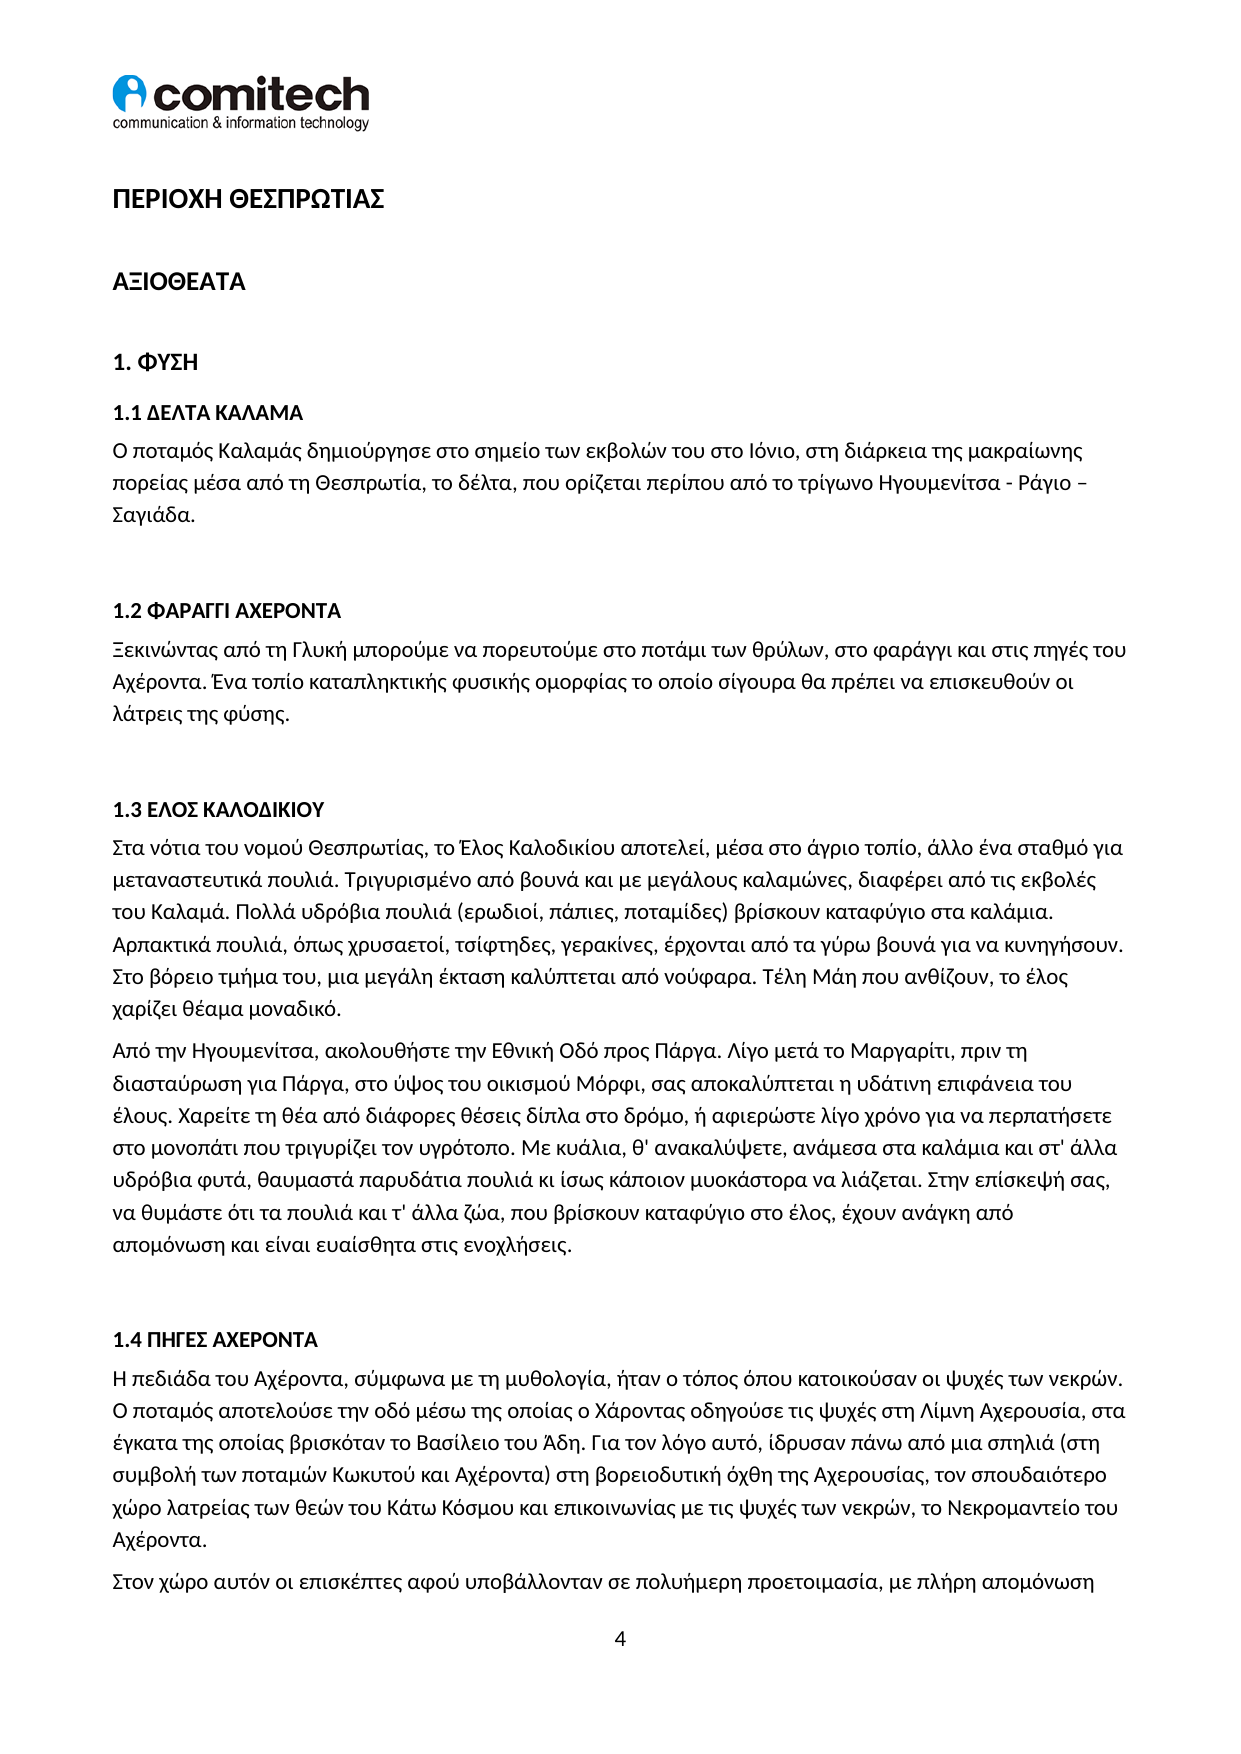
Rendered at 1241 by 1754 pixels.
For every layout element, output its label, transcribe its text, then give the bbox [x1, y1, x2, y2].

text Ο ποταμός Καλαμάς δημιούργησε στο σημείο των εκβολών του στο Ιόνιο, στη διάρκεια της μακραίωνης πορείας μέσα από τη Θεσπρωτία, το δέλτα, που ορίζεται περίπου από το τρίγωνο Ηγουμενίτσα - Ράγιο – Σαγιάδα. [112, 436, 1128, 529]
subtitle 1. ΦΥΣΗ [112, 346, 1128, 377]
text Από την Ηγουμενίτσα, ακολουθήστε την Εθνική Οδό προς Πάργα. Λίγο μετά το Μαργαρίτι, πριν τη διασταύρωση για Πάργα, στο ύψος του οικισμού Μόρφι, σας αποκαλύπτεται η υδάτινη επιφάνεια του έλους. Χαρείτε τη θέα από διάφορες θέσεις δίπλα στο δρόμο, ή αφιερώστε λίγο χρόνο για να περπατήσετε στο μονοπάτι που τριγυρίζει τον υγρότοπο. Με κυάλια, θ' ανακαλύψετε, ανάμεσα στα καλάμια και στ' άλλα υδρόβια φυτά, θαυμαστά παρυδάτια πουλιά κι ίσως κάποιον μυοκάστορα να λιάζεται. Στην επίσκεψή σας, να θυμάστε ότι τα πουλιά και τ' άλλα ζώα, που βρίσκουν καταφύγιο στο έλος, έχουν ανάγκη από απομόνωση και είναι ευαίσθητα στις ενοχλήσεις. [112, 1037, 1128, 1258]
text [112, 1567, 1128, 1595]
picture [112, 75, 369, 132]
subtitle 1.3 ΕΛΟΣ ΚΑΛΟΔΙΚΙΟΥ [112, 795, 1128, 823]
subtitle 1.4 ΠΗΓΕΣ ΑΧΕΡΟΝΤΑ [112, 1325, 1128, 1353]
text Η πεδιάδα του Αχέροντα, σύμφωνα με τη μυθολογία, ήταν ο τόπος όπου κατοικούσαν οι ψυχές των νεκρών. Ο ποταμός αποτελούσε την οδό μέσω της οποίας ο Χάροντας οδηγούσε τις ψυχές στη Λίμνη Αχερουσία, στα έγκατα της οποίας βρισκόταν το Βασίλειο του Άδη. Για τον λόγο αυτό, ίδρυσαν πάνω από μια σπηλιά (στη συμβολή των ποταμών Κωκυτού και Αχέροντα) στη βορειοδυτική όχθη της Αχερουσίας, τον σπουδαιότερο χώρο λατρείας των θεών του Κάτω Κόσμου και επικοινωνίας με τις ψυχές των νεκρών, το Νεκρομαντείο του Αχέροντα. [112, 1364, 1128, 1553]
subtitle ΠΕΡΙΟΧΗ ΘΕΣΠΡΩΤΙΑΣ [112, 180, 1128, 216]
subtitle 1.2 ΦΑΡΑΓΓΙ ΑΧΕΡΟΝΤΑ [112, 596, 1128, 624]
text Στα νότια του νομού Θεσπρωτίας, το Έλος Καλοδικίου αποτελεί, μέσα στο άγριο τοπίο, άλλο ένα σταθμό για μεταναστευτικά πουλιά. Τριγυρισμένο από βουνά και με μεγάλους καλαμώνες, διαφέρει από τις εκβολές του Καλαμά. Πολλά υδρόβια πουλιά (ερωδιοί, πάπιες, ποταμίδες) βρίσκουν καταφύγιο στα καλάμια. Αρπακτικά πουλιά, όπως χρυσαετοί, τσίφτηδες, γερακίνες, έρχονται από τα γύρω βουνά για να κυνηγήσουν. Στο βόρειο τμήμα του, μια μεγάλη έκταση καλύπτεται από νούφαρα. Τέλη Μάη που ανθίζουν, το έλος χαρίζει θέαμα μοναδικό. [112, 833, 1128, 1022]
subtitle ΑΞΙΟΘΕΑΤΑ [112, 264, 1128, 298]
subtitle 1.1 ΔΕΛΤΑ ΚΑΛΑΜΑ [112, 398, 1128, 426]
text Ξεκινώντας από τη Γλυκή μπορούμε να πορευτούμε στο ποτάμι των θρύλων, στο φαράγγι και στις πηγές του Αχέροντα. Ένα τοπίο καταπληκτικής φυσικής ομορφίας το οποίο σίγουρα θα πρέπει να επισκευθούν οι λάτρεις της φύσης. [112, 635, 1128, 727]
